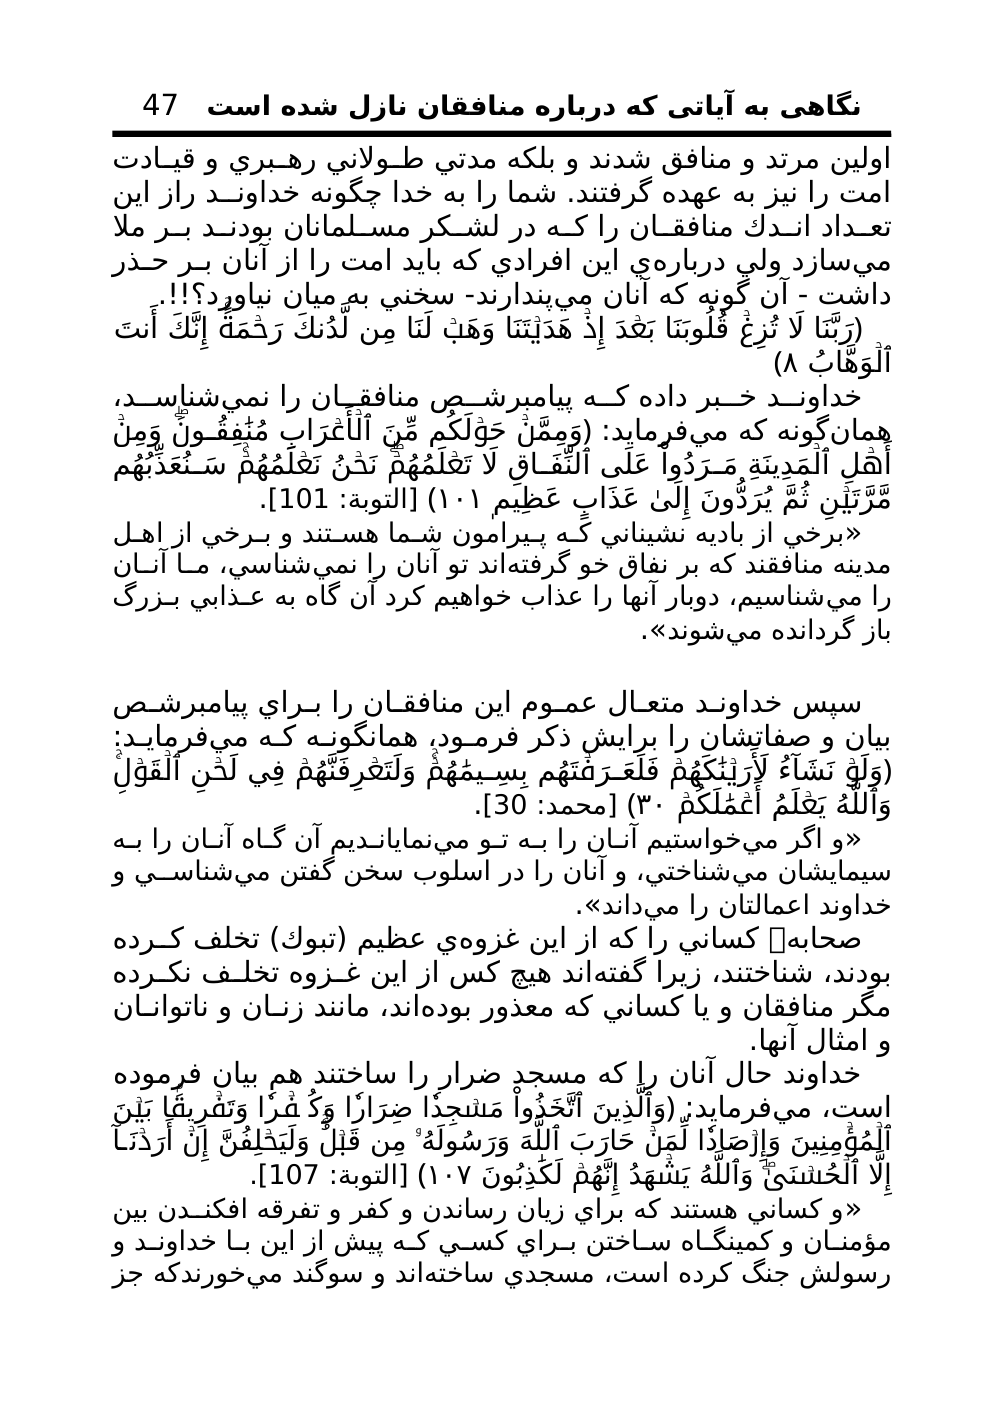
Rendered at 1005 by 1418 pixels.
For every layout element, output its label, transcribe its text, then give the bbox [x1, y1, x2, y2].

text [112, 1191, 892, 1288]
text سپس خداوند متعال عموم اين منافقان را براي پيامبرشص بيان و صفاتشان را برايش ذكر فرمود، همانگونه كه مي‌فرمايد: ﴿وَلَوۡ نَشَآءُ لَأَرَيۡنَٰكَهُمۡ فَلَعَرَفۡتَهُم بِسِيمَٰهُمۡۚ وَلَتَعۡرِفَنَّهُمۡ فِي لَحۡنِ ٱلۡقَوۡلِۚ وَٱللَّهُ يَعۡلَمُ أَعۡمَٰلَكُمۡ ٣٠﴾ [محمد: 30]. [112, 686, 892, 821]
text «و اگر مي‌خواستيم آنان را به تو مي‌نمايانديم آن گاه آنان را به سيمايشان مي‌شناختي، و آنان را در اسلوب سخن گفتن مي‌شناسي و خداوند اعمالتان را مي‌داند». [112, 821, 892, 921]
text خداوند حال آنان را كه مسجد ضرار را ساختند هم بيان فرموده است، مي‌فرمايد: ﴿وَٱلَّذِينَ ٱتَّخَذُواْ مَسۡجِدٗا ضِرَارٗا وَكُفۡرٗا وَتَفۡرِيقَۢا بَيۡنَ ٱلۡمُؤۡمِنِينَ وَإِرۡصَادٗا لِّمَنۡ حَارَبَ ٱللَّهَ وَرَسُولَهُۥ مِن قَبۡلُۚ وَلَيَحۡلِفُنَّ إِنۡ أَرَدۡنَآ إِلَّا ٱلۡحُسۡنَىٰۖ وَٱللَّهُ يَشۡهَدُ إِنَّهُمۡ لَكَٰذِبُونَ ١٠٧﴾ [التوبة: 107]. [112, 1057, 892, 1191]
text «برخي از باديه نشيناني كه پيرامون شما هستند و برخي از اهل مدينه منافقند كه بر نفاق خو گرفته‌اند تو آنان را نمي‌شناسي، ما آنان را مي‌شناسيم، دوبار آنها را عذاب خواهيم كرد آن گاه به عذابي بزرگ باز گردانده مي‌شوند». [112, 515, 892, 646]
text صحابه كساني را كه از اين غزوه‌ي عظيم (تبوك) تخلف كرده بودند، شناختند، زيرا گفته‌اند هيچ كس از اين غزوه تخلف نكرده مگر منافقان و يا كساني كه معذور بوده‌اند، مانند زنان و ناتوانان و امثال آنها. [112, 921, 892, 1057]
text ﴿رَبَّنَا لَا تُزِغۡ قُلُوبَنَا بَعۡدَ إِذۡ هَدَيۡتَنَا وَهَبۡ لَنَا مِن لَّدُنكَ رَحۡمَةًۚ إِنَّكَ أَنتَ ٱلۡوَهَّابُ ٨﴾ [112, 311, 892, 379]
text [112, 141, 892, 311]
text خداوند خبر داده كه پيامبرشص منافقان را نمي‌شناسد، همان‌گونه كه مي‌فرمايد: ﴿وَمِمَّنۡ حَوۡلَكُم مِّنَ ٱلۡأَعۡرَابِ مُنَٰفِقُونَۖ وَمِنۡ أَهۡلِ ٱلۡمَدِينَةِ مَرَدُواْ عَلَى ٱلنِّفَاقِ لَا تَعۡلَمُهُمۡۖ نَحۡنُ نَعۡلَمُهُمۡۚ سَنُعَذِّبُهُم مَّرَّتَيۡنِ ثُمَّ يُرَدُّونَ إِلَىٰ عَذَابٍ عَظِيمٖ ١٠١﴾ [التوبة: 101]. [112, 379, 892, 515]
